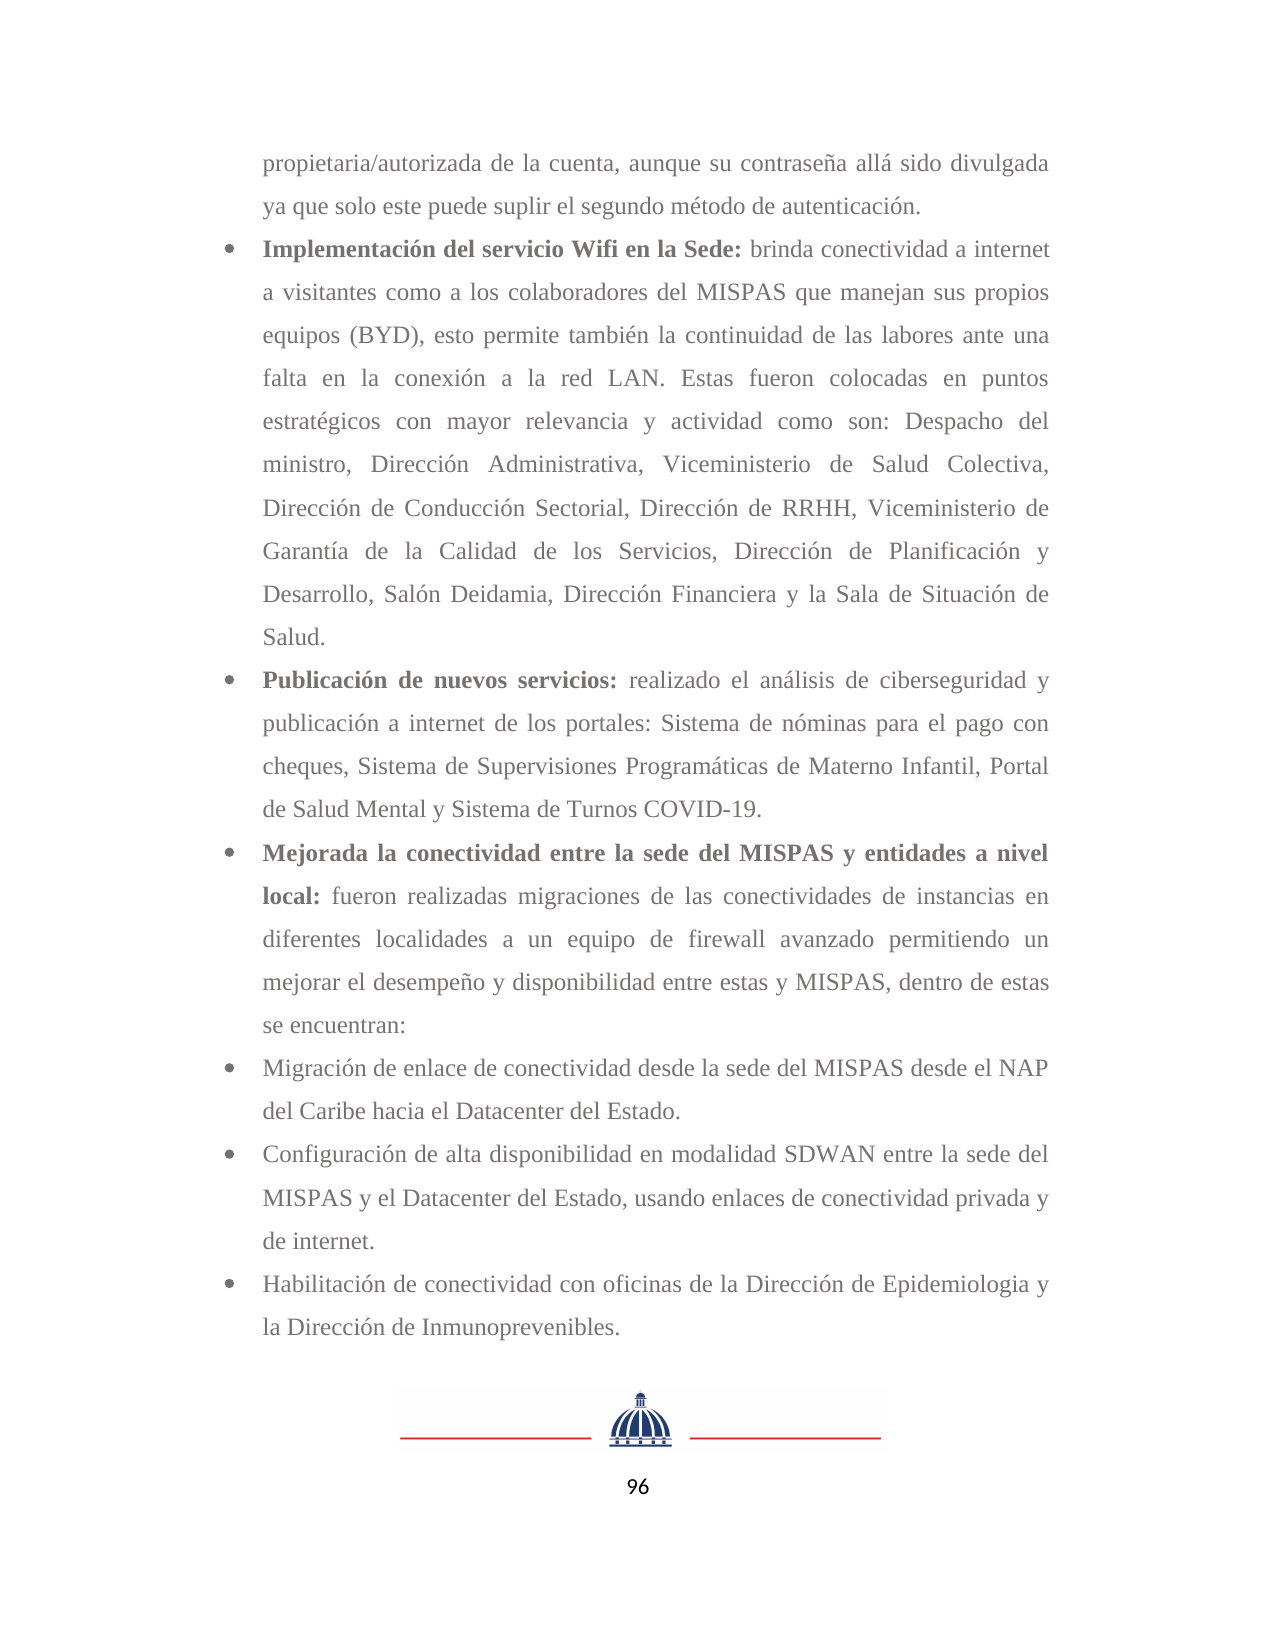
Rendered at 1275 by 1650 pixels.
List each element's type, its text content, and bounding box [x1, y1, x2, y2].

list Habilitación de conectividad con oficinas de la Dirección de Epidemiologia y la Dirección de Inmunoprevenibles. [225, 1269, 1050, 1341]
list Configuración de alta disponibilidad en modalidad SDWAN entre la sede del MISPAS y el Datacenter del Estado, usando enlaces de conectividad privada y de internet. [225, 1139, 1050, 1254]
list Migración de enlace de conectividad desde la sede del MISPAS desde el NAP del Caribe hacia el Datacenter del Estado. [225, 1053, 1050, 1125]
list Implementación del servicio Wifi en la Sede: brinda conectividad a internet a visitantes como a los colaboradores del MISPAS que manejan sus propios equipos (BYD), esto permite también la continuidad de las labores ante una falta en la conexión a la red LAN. Estas fueron colocadas en puntos estratégicos con mayor relevancia y actividad como son: Despacho del ministro, Dirección Administrativa, Viceministerio de Salud Colectiva, Dirección de Conducción Sectorial, Dirección de RRHH, Viceministerio de Garantía de la Calidad de los Servicios, Dirección de Planificación y Desarrollo, Salón Deidamia, Dirección Financiera y la Sala de Situación de Salud. [225, 234, 1050, 651]
picture [396, 1386, 889, 1452]
list Mejorada la conectividad entre la sede del MISPAS y entidades a nivel local: fueron realizadas migraciones de las conectividades de instancias en diferentes localidades a un equipo de firewall avanzado permitiendo un mejorar el desempeño y disponibilidad entre estas y MISPAS, dentro de estas se encuentran: [225, 838, 1050, 1039]
list Publicación de nuevos servicios: realizado el análisis de ciberseguridad y publicación a internet de los portales: Sistema de nóminas para el pago con cheques, Sistema de Supervisiones Programáticas de Materno Infantil, Portal de Salud Mental y Sistema de Turnos COVID-19. [225, 665, 1050, 823]
